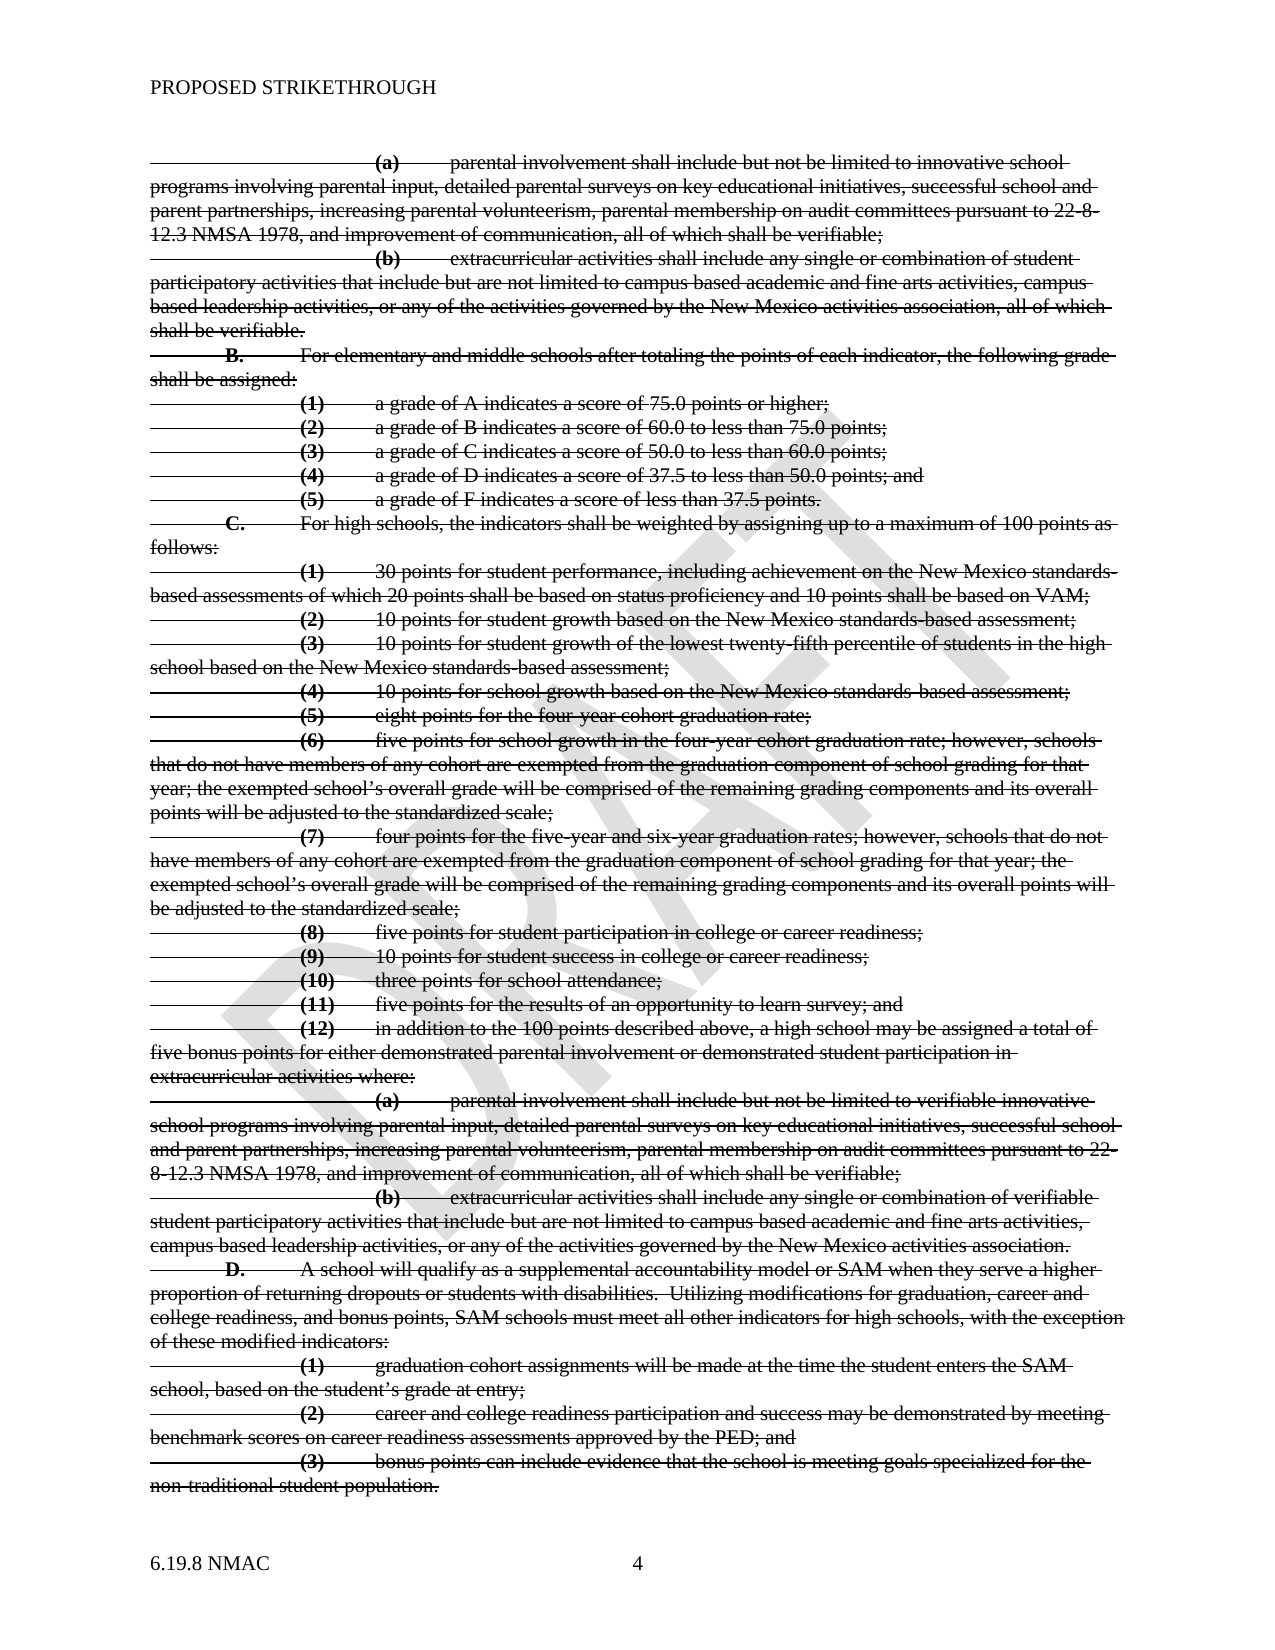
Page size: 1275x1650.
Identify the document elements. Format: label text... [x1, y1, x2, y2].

text (3) bonus points can include evidence that the school is meeting goals specialized for the non-traditional student population. [150, 1449, 1125, 1497]
text (3) a grade of C indicates a score of 50.0 to less than 60.0 points; [150, 439, 1125, 463]
text (a) parental involvement shall include but not be limited to verifiable innovative school programs involving parental input, detailed parental surveys on key educational initiatives, successful school and parent partnerships, increasing parental volunteerism, parental membership on audit committees pursuant to 22-8-12.3 NMSA 1978, and improvement of communication, all of which shall be verifiable; [150, 1088, 1125, 1185]
text (6) five points for school growth in the four-year cohort graduation rate; however, schools that do not have members of any cohort are exempted from the graduation component of school grading for that year; the exempted school’s overall grade will be comprised of the remaining grading components and its overall points will be adjusted to the standardized scale; [150, 727, 1125, 824]
text (1) 30 points for student performance, including achievement on the New Mexico standards-based assessments of which 20 points shall be based on status proficiency and 10 points shall be based on VAM; [150, 559, 1125, 607]
text (10) three points for school attendance; [150, 968, 1125, 992]
text (4) 10 points for school growth based on the New Mexico standards-based assessment; [150, 679, 1125, 703]
text (b) extracurricular activities shall include any single or combination of student participatory activities that include but are not limited to campus based academic and fine arts activities, campus based leadership activities, or any of the activities governed by the New Mexico activities association, all of which shall be verifiable. [150, 246, 1125, 342]
text (3) 10 points for student growth of the lowest twenty-fifth percentile of students in the high school based on the New Mexico standards-based assessment; [150, 631, 1125, 679]
text (5) eight points for the four-year cohort graduation rate; [150, 703, 1125, 727]
text (a) parental involvement shall include but not be limited to innovative school programs involving parental input, detailed parental surveys on key educational initiatives, successful school and parent partnerships, increasing parental volunteerism, parental membership on audit committees pursuant to 22-8-12.3 NMSA 1978, and improvement of communication, all of which shall be verifiable; [150, 150, 1125, 246]
text (1) graduation cohort assignments will be made at the time the student enters the SAM school, based on the student’s grade at entry; [150, 1353, 1125, 1401]
text D. A school will qualify as a supplemental accountability model or SAM when they serve a higher proportion of returning dropouts or students with disabilities. Utilizing modifications for graduation, career and college readiness, and bonus points, SAM schools must meet all other indicators for high schools, with the exception of these modified indicators: [150, 1257, 1125, 1318]
text (2) 10 points for student growth based on the New Mexico standards-based assessment; [150, 607, 1125, 631]
text (12) in addition to the 100 points described above, a high school may be assigned a total of five bonus points for either demonstrated parental involvement or demonstrated student participation in extracurricular activities where: [150, 1016, 1125, 1088]
text (2) a grade of B indicates a score of 60.0 to less than 75.0 points; [150, 415, 1125, 439]
text (11) five points for the results of an opportunity to learn survey; and [150, 992, 1125, 1016]
text (7) four points for the five-year and six-year graduation rates; however, schools that do not have members of any cohort are exempted from the graduation component of school grading for that year; the exempted school’s overall grade will be comprised of the remaining grading components and its overall points will be adjusted to the standardized scale; [150, 824, 1125, 920]
text (b) extracurricular activities shall include any single or combination of verifiable student participatory activities that include but are not limited to campus based academic and fine arts activities, campus based leadership activities, or any of the activities governed by the New Mexico activities association. [150, 1185, 1125, 1257]
text (8) five points for student participation in college or career readiness; [150, 920, 1125, 944]
text (9) 10 points for student success in college or career readiness; [150, 944, 1125, 968]
text (4) a grade of D indicates a score of 37.5 to less than 50.0 points; and [150, 463, 1125, 487]
text D. A school will qualify as a supplemental accountability model or SAM when they serve a higher proportion of returning dropouts or students with disabilities. Utilizing modifications for graduation, career and college readiness, and bonus points, SAM schools must meet all other indicators for high schools, with the exception of these modified indicators: [150, 1319, 1125, 1353]
text (1) a grade of A indicates a score of 75.0 points or higher; [150, 391, 1125, 415]
text (5) a grade of F indicates a score of less than 37.5 points. [150, 487, 1125, 511]
text B. For elementary and middle schools after totaling the points of each indicator, the following grade shall be assigned: [150, 342, 1125, 391]
text C. For high schools, the indicators shall be weighted by assigning up to a maximum of 100 points as follows: [150, 511, 1125, 559]
text (2) career and college readiness participation and success may be demonstrated by meeting benchmark scores on career readiness assessments approved by the PED; and [150, 1401, 1125, 1449]
